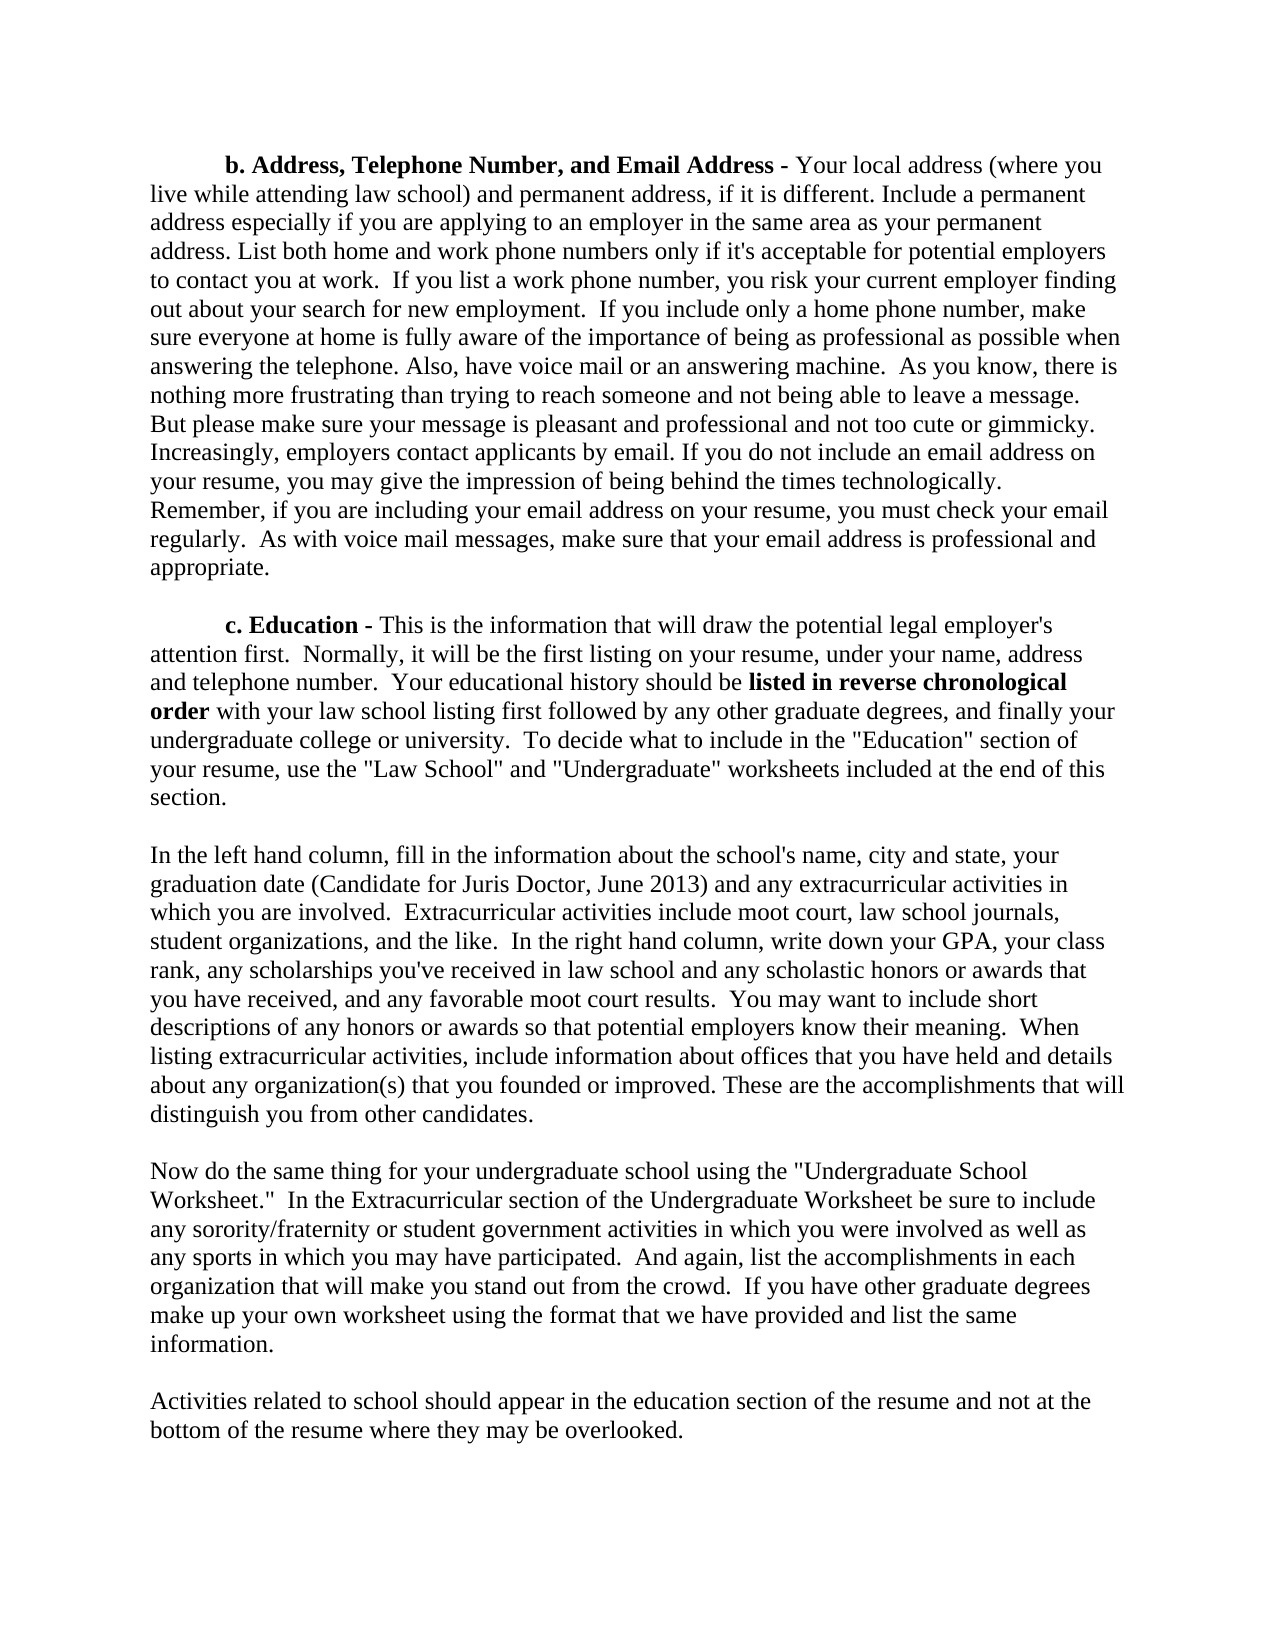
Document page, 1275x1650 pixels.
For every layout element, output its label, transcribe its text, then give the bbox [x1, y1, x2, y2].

text Now do the same thing for your undergraduate school using the "Undergraduate School Worksheet." In the Extracurricular section of the Undergraduate Worksheet be sure to include any sorority/fraternity or student government activities in which you were involved as well as any sports in which you may have participated. And again, list the accomplishments in each organization that will make you stand out from the crowd. If you have other graduate degrees make up your own worksheet using the format that we have provided and list the same information. [150, 1156, 1125, 1357]
text Activities related to school should appear in the education section of the resume and not at the bottom of the resume where they may be overlooked. [150, 1386, 1125, 1444]
text c. Education - This is the information that will draw the potential legal employer's attention first. Normally, it will be the first listing on your resume, under your name, address and telephone number. Your educational history should be listed in reverse chronological order with your law school listing first followed by any other graduate degrees, and finally your undergraduate college or university. To decide what to include in the "Education" section of your resume, use the "" and "Undergraduate" worksheets included at the end of this section. [150, 610, 1125, 811]
text In the left hand column, fill in the information about the school's name, city and state, your graduation date (Candidate for Juris Doctor, June 2013) and any extracurricular activities in which you are involved. Extracurricular activities include moot court, law school journals, student organizations, and the like. In the right hand column, write down your GPA, your class rank, any scholarships you've received in law school and any scholastic honors or awards that you have received, and any favorable moot court results. You may want to include short descriptions of any honors or awards so that potential employers know their meaning. When listing extracurricular activities, include information about offices that you have held and details about any organization(s) that you founded or improved. These are the accomplishments that will distinguish you from other candidates. [150, 840, 1125, 1127]
text b. Address, Telephone Number, and Email Address - Your local address (where you live while attending law school) and permanent address, if it is different. Include a permanent address especially if you are applying to an employer in the same area as your permanent address. List both home and work phone numbers only if it's acceptable for potential employers to contact you at work. If you list a work phone number, you risk your current employer finding out about your search for new employment. If you include only a home phone number, make sure everyone at home is fully aware of the importance of being as professional as possible when answering the telephone. Also, have voice mail or an answering machine. As you know, there is nothing more frustrating than trying to reach someone and not being able to leave a message. But please make sure your message is pleasant and professional and not too cute or gimmicky. Increasingly, employers contact applicants by email. If you do not include an email address on your resume, you may give the impression of being behind the times technologically. Remember, if you are including your email address on your resume, you must check your email regularly. As with voice mail messages, make sure that your email address is professional and appropriate. [150, 150, 1125, 581]
